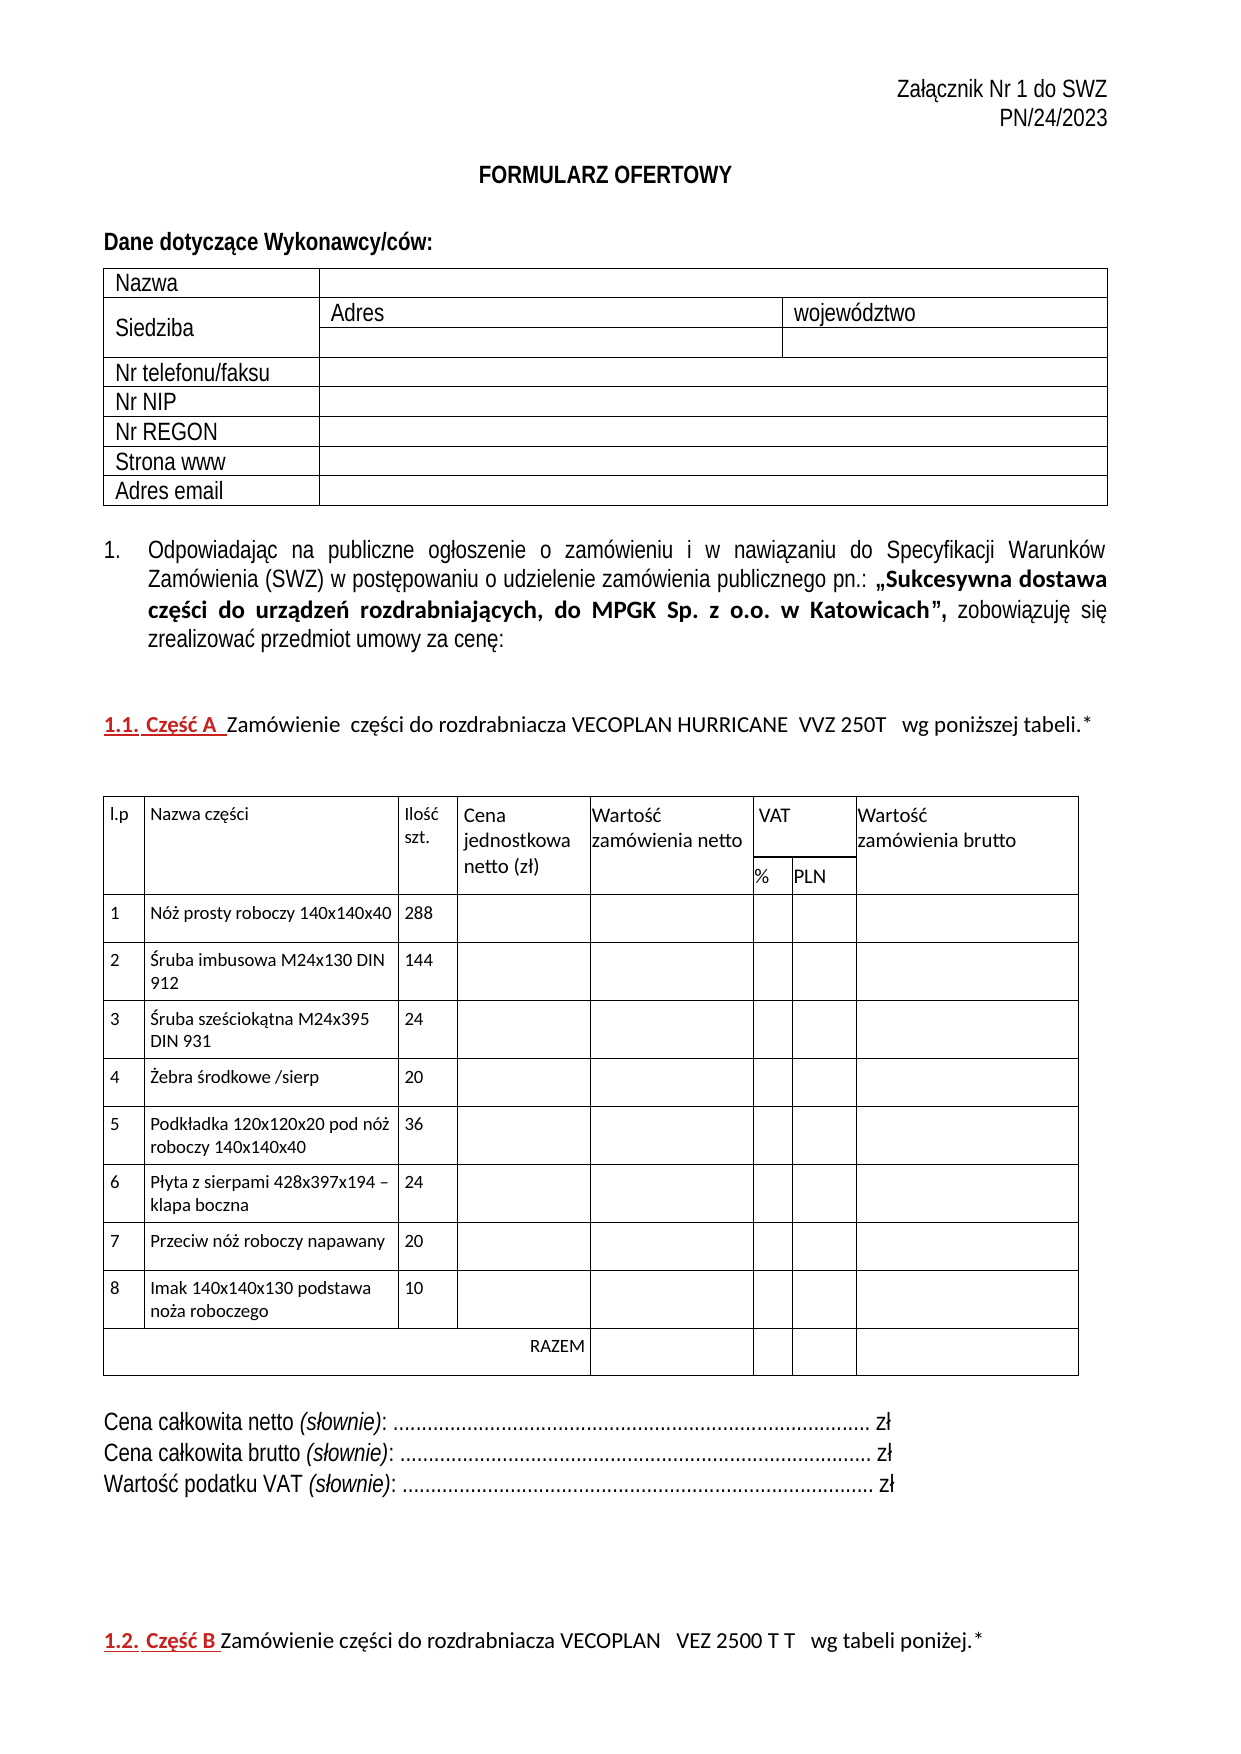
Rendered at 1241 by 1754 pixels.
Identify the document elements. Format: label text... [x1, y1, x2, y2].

table_cell [857, 1223, 1078, 1269]
table_cell Żebra środkowe /sierp [145, 1059, 398, 1106]
table_cell Przeciw nóż roboczy napawany [145, 1223, 398, 1269]
text Wartość podatku VAT (słownie): ................................................................................... zł [103, 1469, 1107, 1498]
table_cell [857, 1329, 1078, 1375]
table_cell [458, 943, 590, 1000]
table_cell 24 [399, 1165, 457, 1222]
table_cell [591, 1059, 753, 1106]
table_cell Strona www [104, 447, 319, 475]
table_cell PLN [793, 858, 856, 894]
table_cell Nóż prosty roboczy 140x140x40 [145, 895, 398, 942]
table_cell Płyta z sierpami 428x397x194 – klapa boczna [145, 1165, 398, 1222]
table_cell [458, 1223, 590, 1269]
subtitle FORMULARZ OFERTOWY [103, 160, 1107, 188]
table_header Cena jednostkowa netto (zł) [458, 797, 590, 894]
table_cell [754, 1223, 792, 1269]
table_cell [591, 1271, 753, 1328]
table_cell [793, 1329, 856, 1375]
table_cell Śruba sześciokątna M24x395 DIN 931 [145, 1001, 398, 1058]
table_cell [591, 1107, 753, 1164]
table_cell [320, 447, 1107, 475]
table_cell Siedziba [104, 298, 319, 357]
table_cell RAZEM [104, 1329, 590, 1375]
table_cell Adres email [104, 476, 319, 505]
text Załącznik Nr 1 do SWZ [103, 74, 1107, 102]
table_cell [793, 895, 856, 942]
table_cell 10 [399, 1271, 457, 1328]
table_cell [458, 1001, 590, 1058]
table_cell 6 [104, 1165, 144, 1222]
table_cell [320, 387, 1107, 416]
table_cell [591, 1165, 753, 1222]
table_cell [793, 1223, 856, 1269]
table_cell Nr telefonu/faksu [104, 358, 319, 386]
table_cell województwo [783, 298, 1107, 327]
table_cell [857, 1165, 1078, 1222]
table_cell [857, 1271, 1078, 1328]
table_cell Adres [320, 298, 782, 327]
table_cell 1 [104, 895, 144, 942]
text Dane dotyczące Wykonawcy/ców: [103, 227, 1107, 255]
table_cell [591, 1223, 753, 1269]
table_cell [857, 943, 1078, 1000]
table_header Nazwa [104, 269, 319, 297]
table_cell 24 [399, 1001, 457, 1058]
table_cell 5 [104, 1107, 144, 1164]
table_cell [320, 476, 1107, 505]
table_cell [793, 1059, 856, 1106]
table_cell 20 [399, 1223, 457, 1269]
table_cell 4 [104, 1059, 144, 1106]
table_cell 288 [399, 895, 457, 942]
table_cell [591, 1001, 753, 1058]
table_cell [754, 943, 792, 1000]
table_cell [857, 1107, 1078, 1164]
table_header l.p [104, 797, 144, 894]
table_cell [783, 328, 1107, 357]
table_cell Nr REGON [104, 417, 319, 446]
table_cell [320, 417, 1107, 446]
table_cell 144 [399, 943, 457, 1000]
text Cena całkowita netto (słownie): .................................................................................... zł [103, 1407, 1107, 1435]
table_cell [754, 1329, 792, 1375]
table_header Nazwa części [145, 797, 398, 894]
table_cell [458, 1059, 590, 1106]
table_cell [857, 1001, 1078, 1058]
table_cell Imak 140x140x130 podstawa noża roboczego [145, 1271, 398, 1328]
table_cell [591, 895, 753, 942]
table_header VAT [754, 797, 856, 856]
table_cell [793, 1271, 856, 1328]
table_cell Podkładka 120x120x20 pod nóż roboczy 140x140x40 [145, 1107, 398, 1164]
table_cell [320, 328, 782, 357]
table_header Wartość zamówienia brutto [857, 797, 1078, 894]
table_cell [754, 1001, 792, 1058]
text Cena całkowita brutto (słownie): ................................................................................... zł [103, 1438, 1107, 1466]
table_cell [754, 895, 792, 942]
table_cell [754, 1059, 792, 1106]
table_cell [591, 1329, 753, 1375]
table_cell [320, 358, 1107, 386]
table_cell [754, 1165, 792, 1222]
table_cell [857, 1059, 1078, 1106]
table_header Wartość zamówienia netto [591, 797, 753, 894]
table_cell 2 [104, 943, 144, 1000]
table_cell [793, 943, 856, 1000]
list Część A Zamówienie części do rozdrabniacza VECOPLAN HURRICANE VVZ 250T wg poniższej tabeli.* [103, 710, 1107, 738]
table_header [320, 269, 1107, 297]
list Część B Zamówienie części do rozdrabniacza VECOPLAN VEZ 2500 T T wg tabeli poniżej.* [103, 1626, 1107, 1654]
table_header Ilość szt. [399, 797, 457, 894]
table_cell Nr NIP [104, 387, 319, 416]
table_cell 7 [104, 1223, 144, 1269]
table_cell [793, 1165, 856, 1222]
table_cell [591, 943, 753, 1000]
table_cell [793, 1001, 856, 1058]
table_cell [793, 1107, 856, 1164]
table_cell 20 [399, 1059, 457, 1106]
table_cell 36 [399, 1107, 457, 1164]
table_cell [458, 1271, 590, 1328]
table_cell [458, 1165, 590, 1222]
list Odpowiadając na publiczne ogłoszenie o zamówieniu i w nawiązaniu do Specyfikacji Warunków Zamówienia (SWZ) w postępowaniu o udzielenie zamówienia publicznego pn.: „Sukcesywna dostawa części do urządzeń rozdrabniających, do MPGK Sp. z o.o. w Katowicach”, zobowiązuję się zrealizować przedmiot umowy za cenę: [103, 535, 1107, 653]
table_cell [458, 1107, 590, 1164]
table_cell [754, 1107, 792, 1164]
table_cell [754, 1271, 792, 1328]
table_cell % [754, 858, 792, 894]
table_cell 8 [104, 1271, 144, 1328]
table_cell [458, 895, 590, 942]
text PN/24/2023 [103, 102, 1107, 131]
table_cell Śruba imbusowa M24x130 DIN 912 [145, 943, 398, 1000]
table_cell [857, 895, 1078, 942]
table_cell 3 [104, 1001, 144, 1058]
